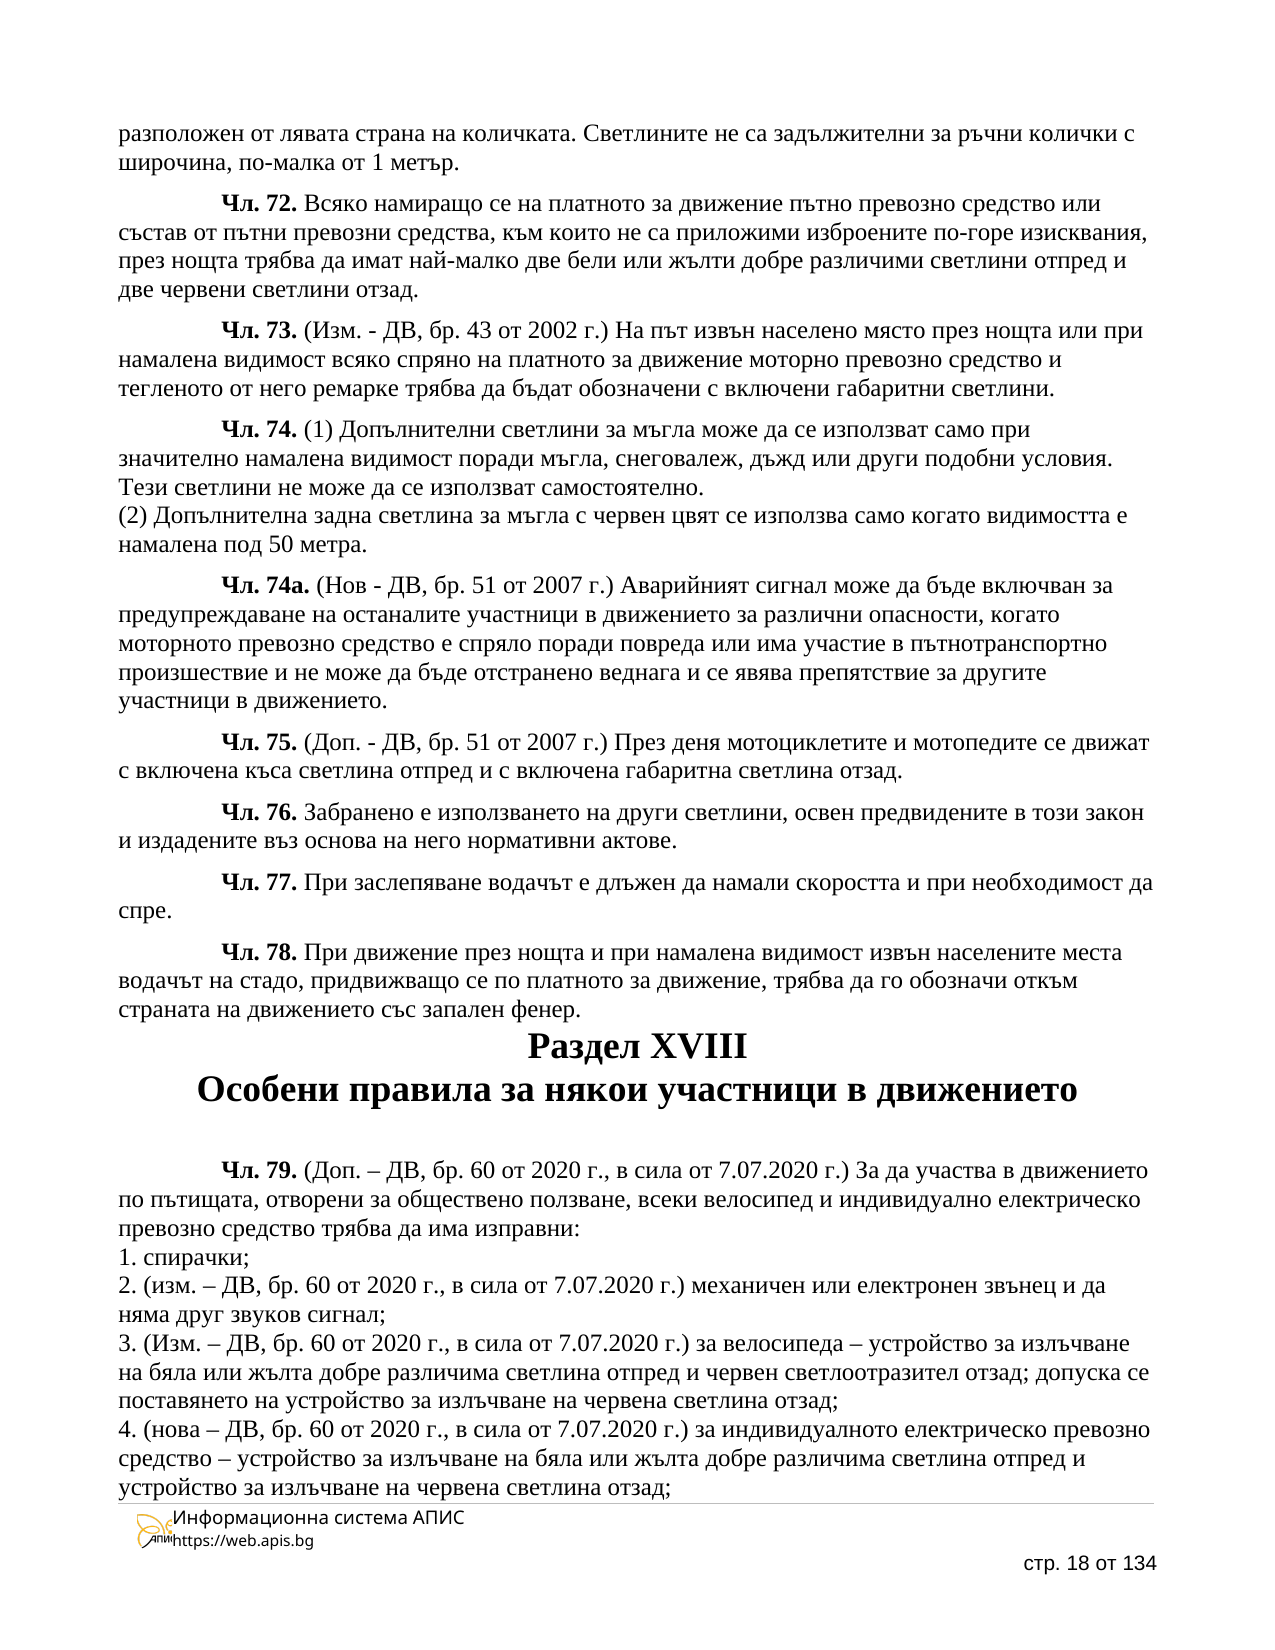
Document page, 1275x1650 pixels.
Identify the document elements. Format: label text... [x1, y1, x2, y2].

text Чл. 75. (Доп. - ДВ, бр. 51 от 2007 г.) През деня мотоциклетите и мотопедите се движат с включена къса светлина отпред и с включена габаритна светлина отзад. [118, 727, 1157, 784]
text Чл. 72. Всяко намиращо се на платното за движение пътно превозно средство или състав от пътни превозни средства, към които не са приложими изброените по-горе изисквания, през нощта трябва да имат най-малко две бели или жълти добре различими светлини отпред и две червени светлини отзад. [118, 188, 1157, 303]
text 2. (изм. – ДВ, бр. 60 от 2020 г., в сила от 7.07.2020 г.) механичен или електронен звънец и да няма друг звуков сигнал; [118, 1270, 1157, 1328]
picture [137, 1514, 173, 1549]
text Чл. 74. (1) Допълнителни светлини за мъгла може да се използват само при значително намалена видимост поради мъгла, снеговалеж, дъжд или други подобни условия. Тези светлини не може да се използват самостоятелно. [118, 414, 1157, 501]
text 4. (нова – ДВ, бр. 60 от 2020 г., в сила от 7.07.2020 г.) за индивидуалното електрическо превозно средство – устройство за излъчване на бяла или жълта добре различима светлина отпред и устройство за излъчване на червена светлина отзад; [118, 1414, 1157, 1500]
text Чл. 76. Забранено е използването на други светлини, освен предвидените в този закон и издадените въз основа на него нормативни актове. [118, 797, 1157, 854]
text 3. (Изм. – ДВ, бр. 60 от 2020 г., в сила от 7.07.2020 г.) за велосипеда – устройство за излъчване на бяла или жълта добре различима светлина отпред и червен светлоотразител отзад; допуска се поставянето на устройство за излъчване на червена светлина отзад; [118, 1328, 1157, 1414]
subtitle Раздел ХVIII Особени правила за някои участници в движението [118, 1023, 1157, 1109]
text (2) Допълнителна задна светлина за мъгла с червен цвят се използва само когато видимостта е намалена под 50 метра. [118, 501, 1157, 558]
text Чл. 73. (Изм. - ДВ, бр. 43 от 2002 г.) На път извън населено място през нощта или при намалена видимост всяко спряно на платното за движение моторно превозно средство и тегленото от него ремарке трябва да бъдат обозначени с включени габаритни светлини. [118, 316, 1157, 402]
text 1. спирачки; [118, 1242, 1157, 1270]
text Чл. 78. При движение през нощта и при намалена видимост извън населените места водачът на стадо, придвижващо се по платното за движение, трябва да го обозначи откъм страната на движението със запален фенер. [118, 937, 1157, 1023]
text Чл. 79. (Доп. – ДВ, бр. 60 от 2020 г., в сила от 7.07.2020 г.) За да участва в движението по пътищата, отворени за обществено ползване, всеки велосипед и индивидуално електрическо превозно средство трябва да има изправни: [118, 1155, 1157, 1242]
text Чл. 77. При заслепяване водачът е длъжен да намали скоростта и при необходимост да спре. [118, 867, 1157, 924]
text Чл. 74а. (Нов - ДВ, бр. 51 от 2007 г.) Аварийният сигнал може да бъде включван за предупреждаване на останалите участници в движението за различни опасности, когато моторното превозно средство е спряло поради повреда или има участие в пътнотранспортно произшествие и не може да бъде отстранено веднага и се явява препятствие за другите участници в движението. [118, 571, 1157, 714]
